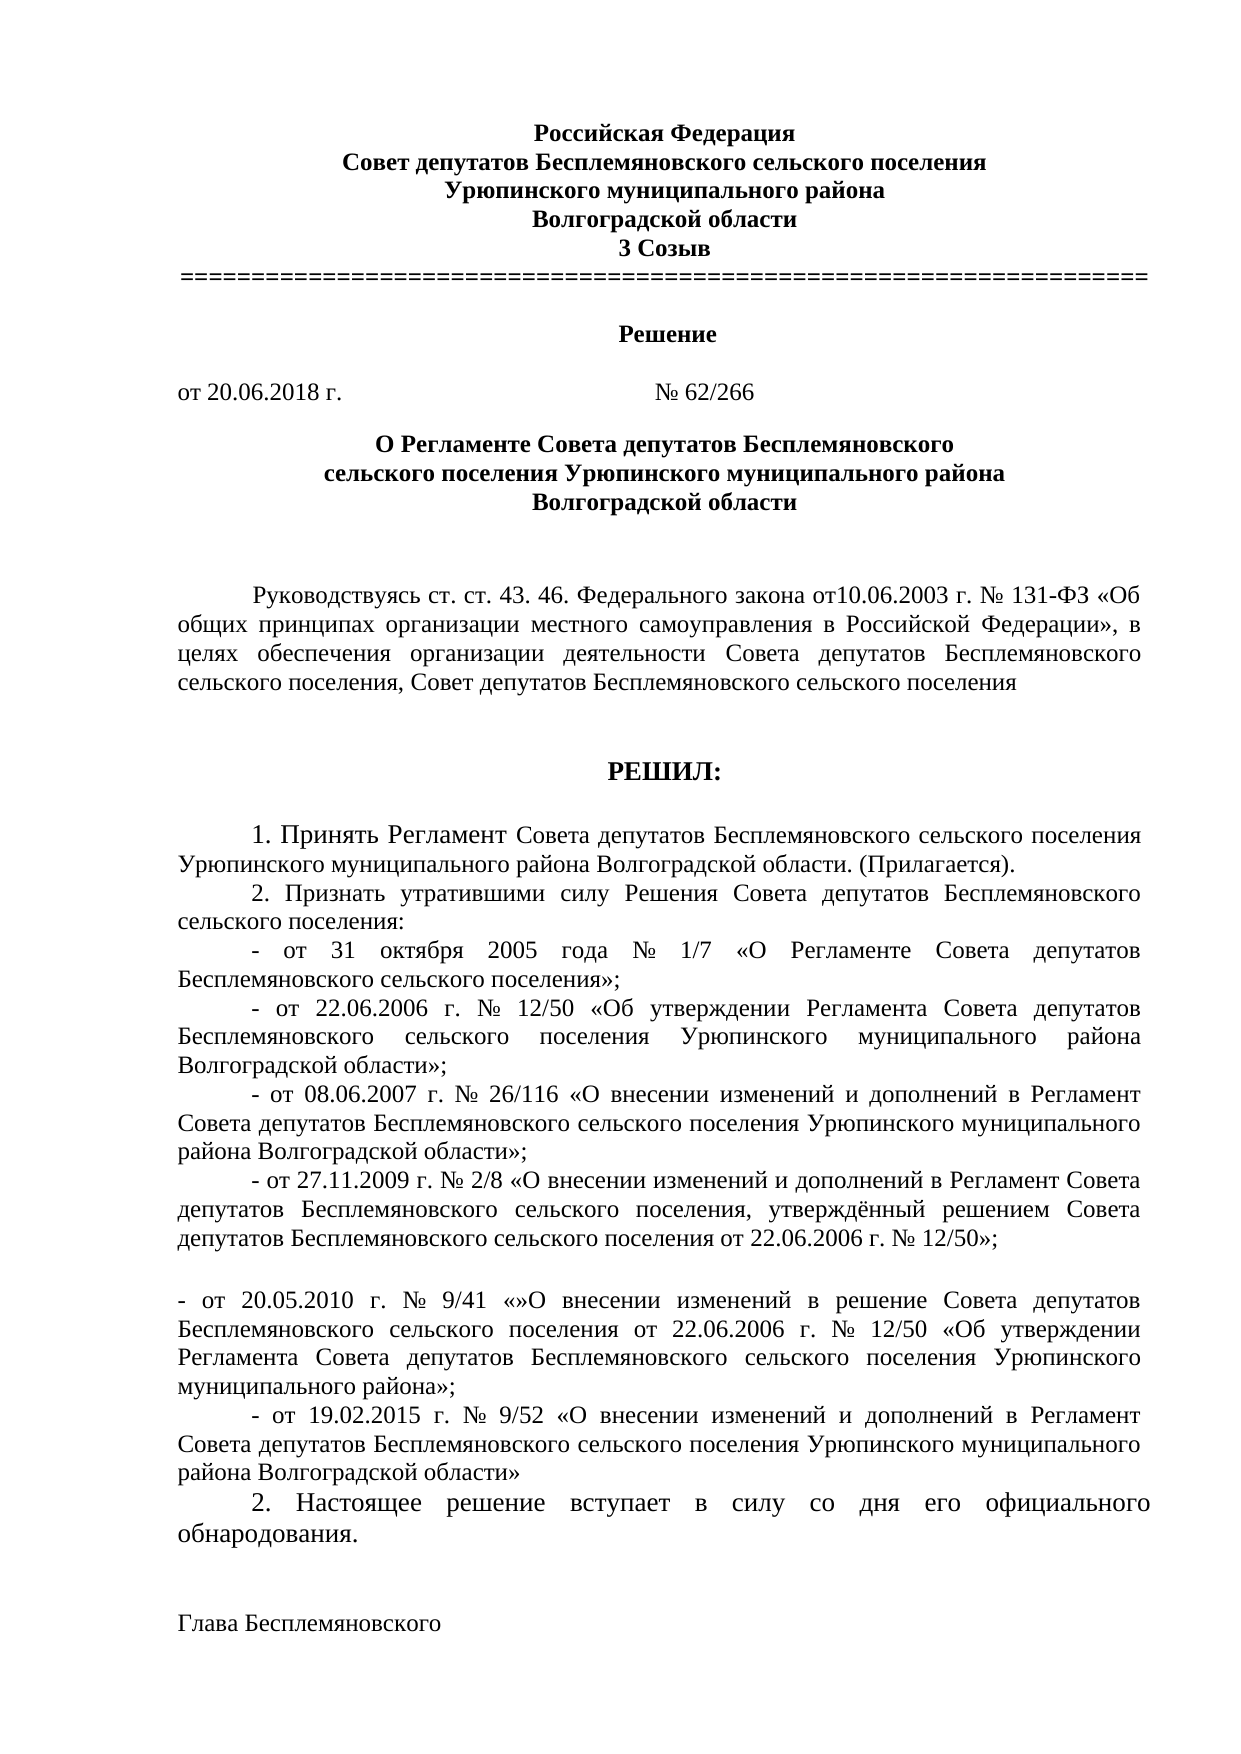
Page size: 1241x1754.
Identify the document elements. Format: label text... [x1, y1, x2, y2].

text Руководствуясь ст. ст. 43. 46. Федерального закона от10.06.2003 г. № 131-ФЗ «Об общих принципах организации местного самоуправления в Российской Федерации», в целях обеспечения организации деятельности Совета депутатов Бесплемяновского сельского поселения, Совет депутатов Бесплемяновского сельского поселения [177, 581, 1142, 696]
text 3 Созыв [177, 233, 1152, 262]
text Волгоградской области [177, 204, 1152, 233]
text - от 22.06.2006 г. № 12/50 «Об утверждении Регламента Совета депутатов Бесплемяновского сельского поселения Урюпинского муниципального района Волгоградской области»; [177, 993, 1142, 1079]
text Совет депутатов Бесплемяновского сельского поселения [177, 147, 1152, 176]
text - от 27.11.2009 г. № 2/8 «О внесении изменений и дополнений в Регламент Совета депутатов Бесплемяновского сельского поселения, утверждённый решением Совета депутатов Бесплемяновского сельского поселения от 22.06.2006 г. № 12/50»; [177, 1165, 1142, 1251]
text РЕШИЛ: [177, 755, 1152, 787]
text - от 31 октября 2005 года № 1/7 «О Регламенте Совета депутатов Бесплемяновского сельского поселения»; [177, 935, 1142, 993]
text 2. Настоящее решение вступает в силу со дня его официального обнародования. [177, 1486, 1152, 1548]
text - от 20.05.2010 г. № 9/41 «»О внесении изменений в решение Совета депутатов Бесплемяновского сельского поселения от 22.06.2006 г. № 12/50 «Об утверждении Регламента Совета депутатов Бесплемяновского сельского поселения Урюпинского муниципального района»; [177, 1251, 1142, 1400]
text 1. Принять Регламент Совета депутатов Бесплемяновского сельского поселения Урюпинского муниципального района Волгоградской области. (Прилагается). [177, 818, 1142, 878]
text О Регламенте Совета депутатов Бесплемяновского сельского поселения Урюпинского муниципального района [177, 429, 1152, 487]
text от 20.06.2018 г. № 62/266 [177, 377, 1152, 406]
text Урюпинского муниципального района [177, 176, 1152, 204]
text 2. Признать утратившими силу Решения Совета депутатов Бесплемяновского сельского поселения: [177, 878, 1142, 935]
text - от 19.02.2015 г. № 9/52 «О внесении изменений и дополнений в Регламент Совета депутатов Бесплемяновского сельского поселения Урюпинского муниципального района Волгоградской области» [177, 1400, 1142, 1486]
text Российская Федерация [177, 118, 1152, 147]
text - от 08.06.2007 г. № 26/116 «О внесении изменений и дополнений в Регламент Совета депутатов Бесплемяновского сельского поселения Урюпинского муниципального района Волгоградской области»; [177, 1079, 1142, 1165]
title Глава Бесплемяновского [177, 1608, 1152, 1637]
text Решение [177, 319, 1152, 348]
text Волгоградской области [177, 487, 1152, 516]
text ==================================================================== [177, 262, 1152, 291]
